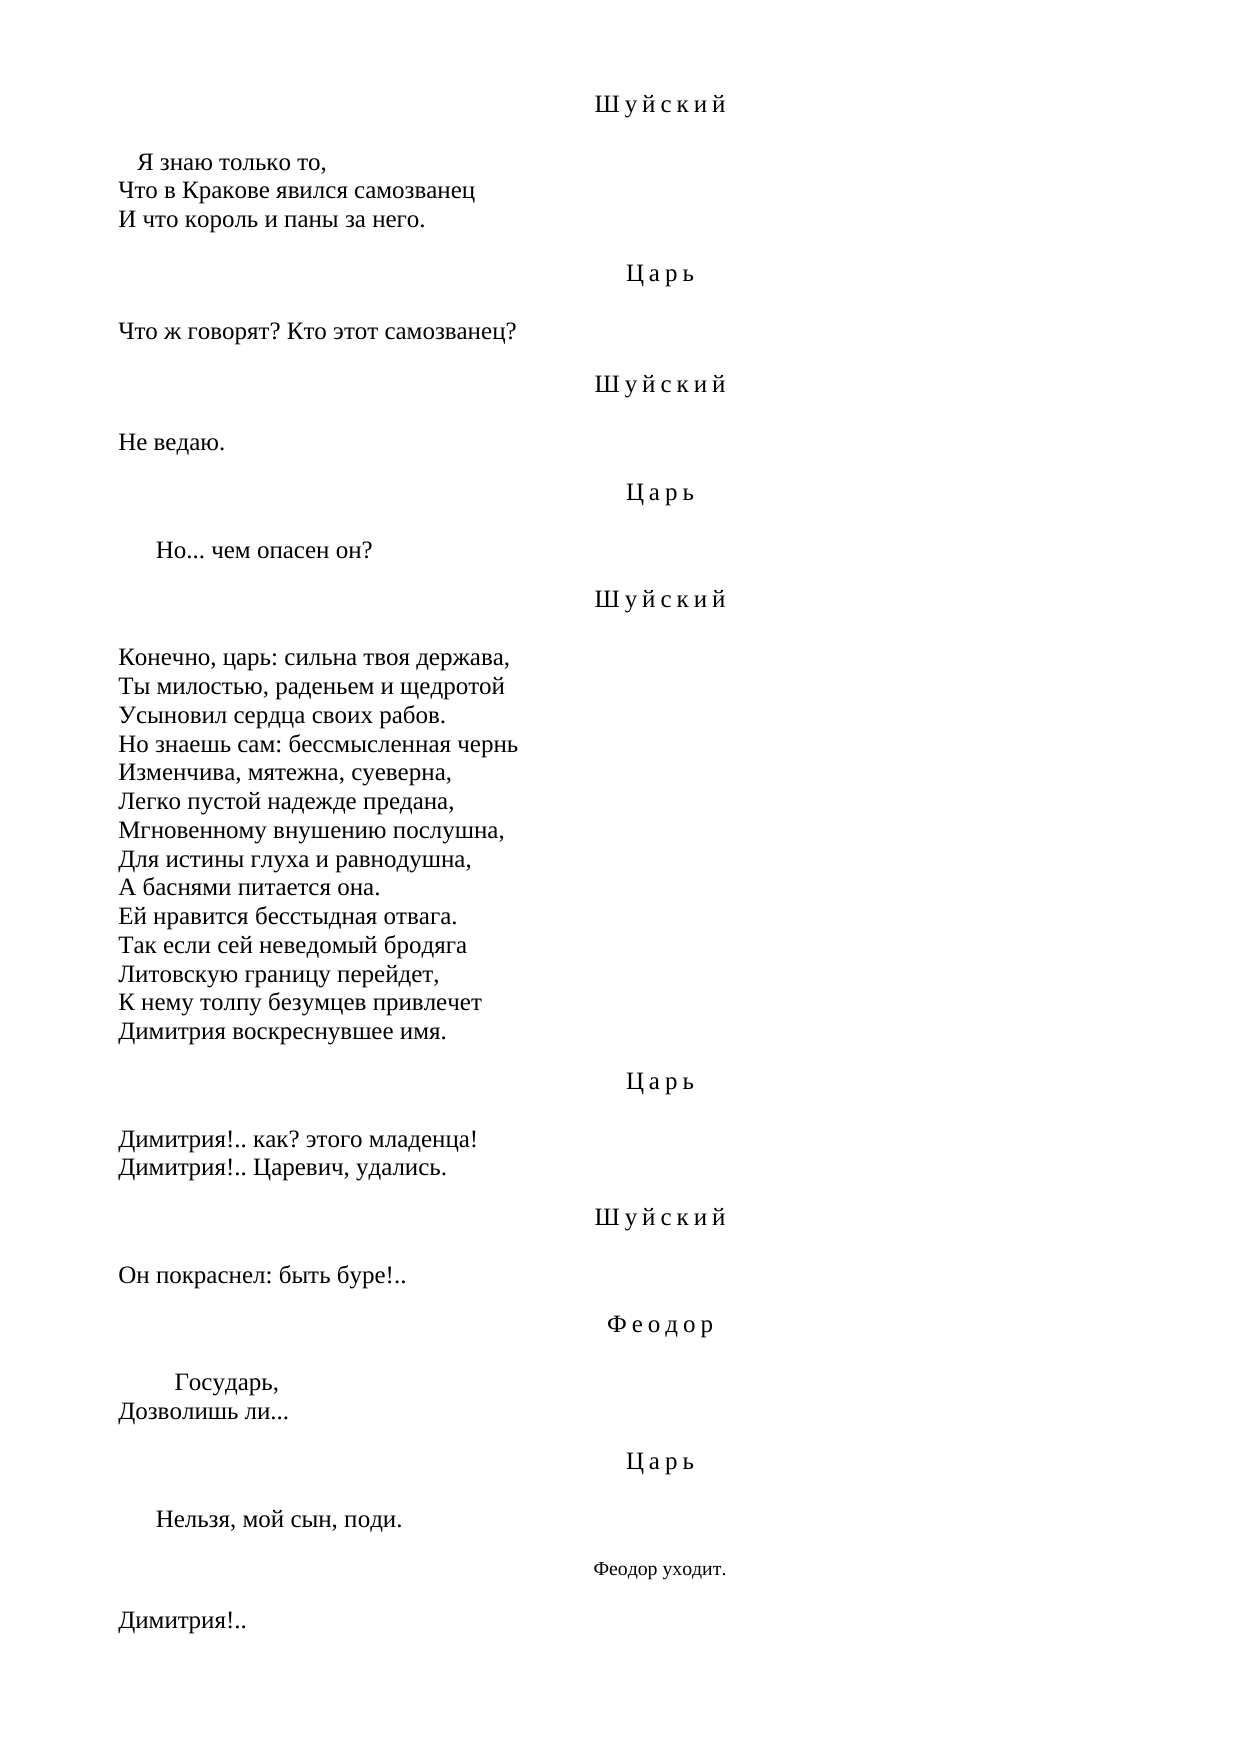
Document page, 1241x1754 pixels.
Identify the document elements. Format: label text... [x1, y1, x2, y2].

text Не ведаю. [118, 427, 1152, 456]
text Димитрия!.. [118, 1605, 1152, 1634]
text Конечно, царь: сильна твоя держава, Ты милостью, раденьем и щедротой Усыновил сердца своих рабов. Но знаешь сам: бессмысленная чернь Изменчива, мятежна, суеверна, Легко пустой надежде предана, Мгновенному внушению послушна, Для истины глуха и равнодушна, А баснями питается она. Ей нравится бесстыдная отвага. Так если сей неведомый бродяга Литовскую границу перейдет, К нему толпу безумцев привлечет Димитрия воскреснувшее имя. [118, 642, 1152, 1045]
text Он покраснел: быть буре!.. [118, 1260, 1152, 1289]
text Царь [118, 258, 1152, 287]
text Царь [118, 1066, 1152, 1094]
text Димитрия!.. как? этого младенца! Димитрия!.. Царевич, удались. [118, 1124, 1152, 1181]
text Шуйский [118, 1202, 1152, 1231]
text Царь [118, 1446, 1152, 1474]
text Шуйский [118, 89, 1152, 117]
text Государь, Дозволишь ли... [118, 1367, 1152, 1425]
text Шуйский [118, 584, 1152, 613]
text Феодор уходит. [118, 1557, 1152, 1580]
text Но... чем опасен он? [118, 535, 1152, 564]
text Я знаю только то, Что в Кракове явился самозванец И что король и паны за него. [118, 147, 1152, 233]
text Царь [118, 477, 1152, 506]
text Шуйский [118, 369, 1152, 398]
text Нельзя, мой сын, поди. [118, 1504, 1152, 1532]
text Феодор [118, 1309, 1152, 1338]
text Что ж говорят? Кто этот самозванец? [118, 316, 1152, 344]
